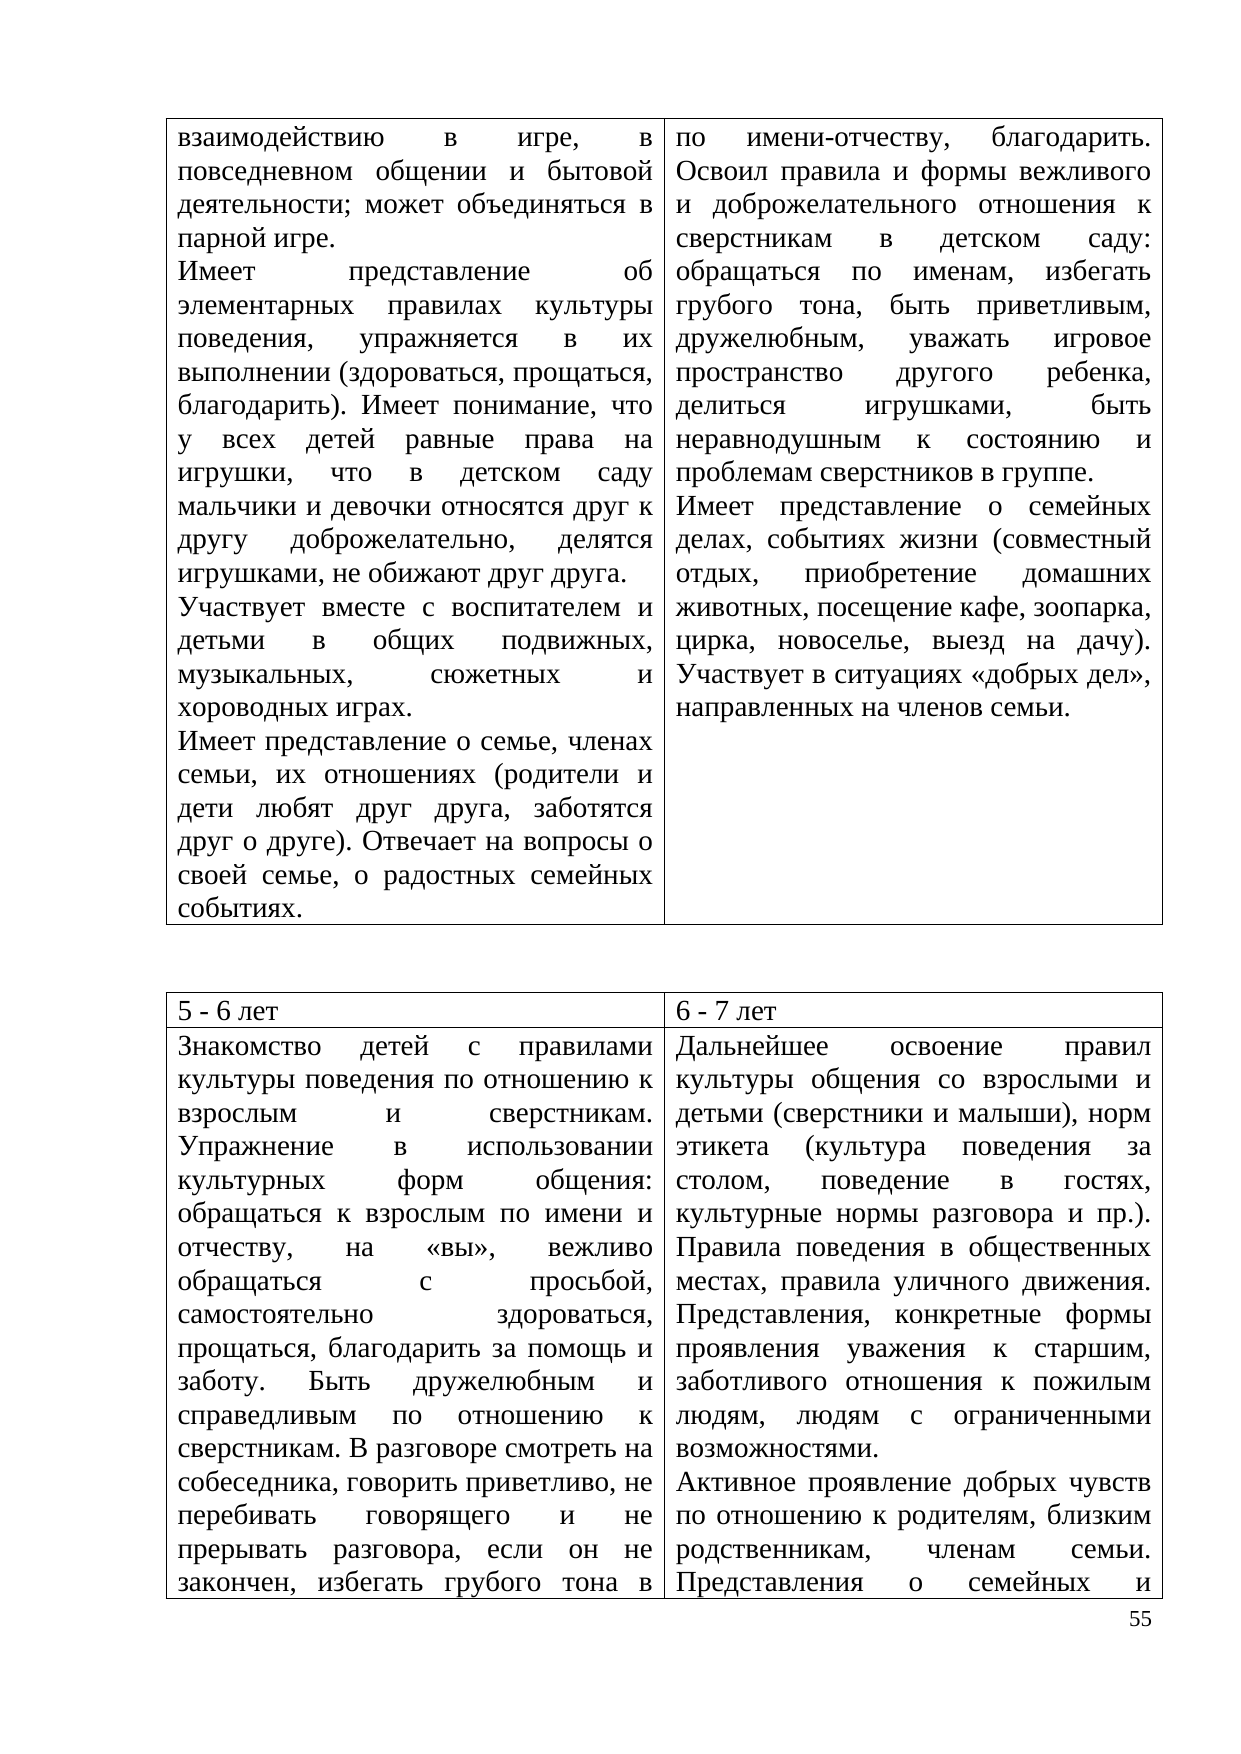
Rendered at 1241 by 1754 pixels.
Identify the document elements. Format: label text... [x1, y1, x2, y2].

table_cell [167, 119, 664, 924]
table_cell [665, 1028, 1162, 1598]
table_header 5 - 6 лет [167, 993, 664, 1027]
table_header 6 - 7 лет [665, 993, 1162, 1027]
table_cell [665, 119, 1162, 924]
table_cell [167, 1028, 664, 1598]
